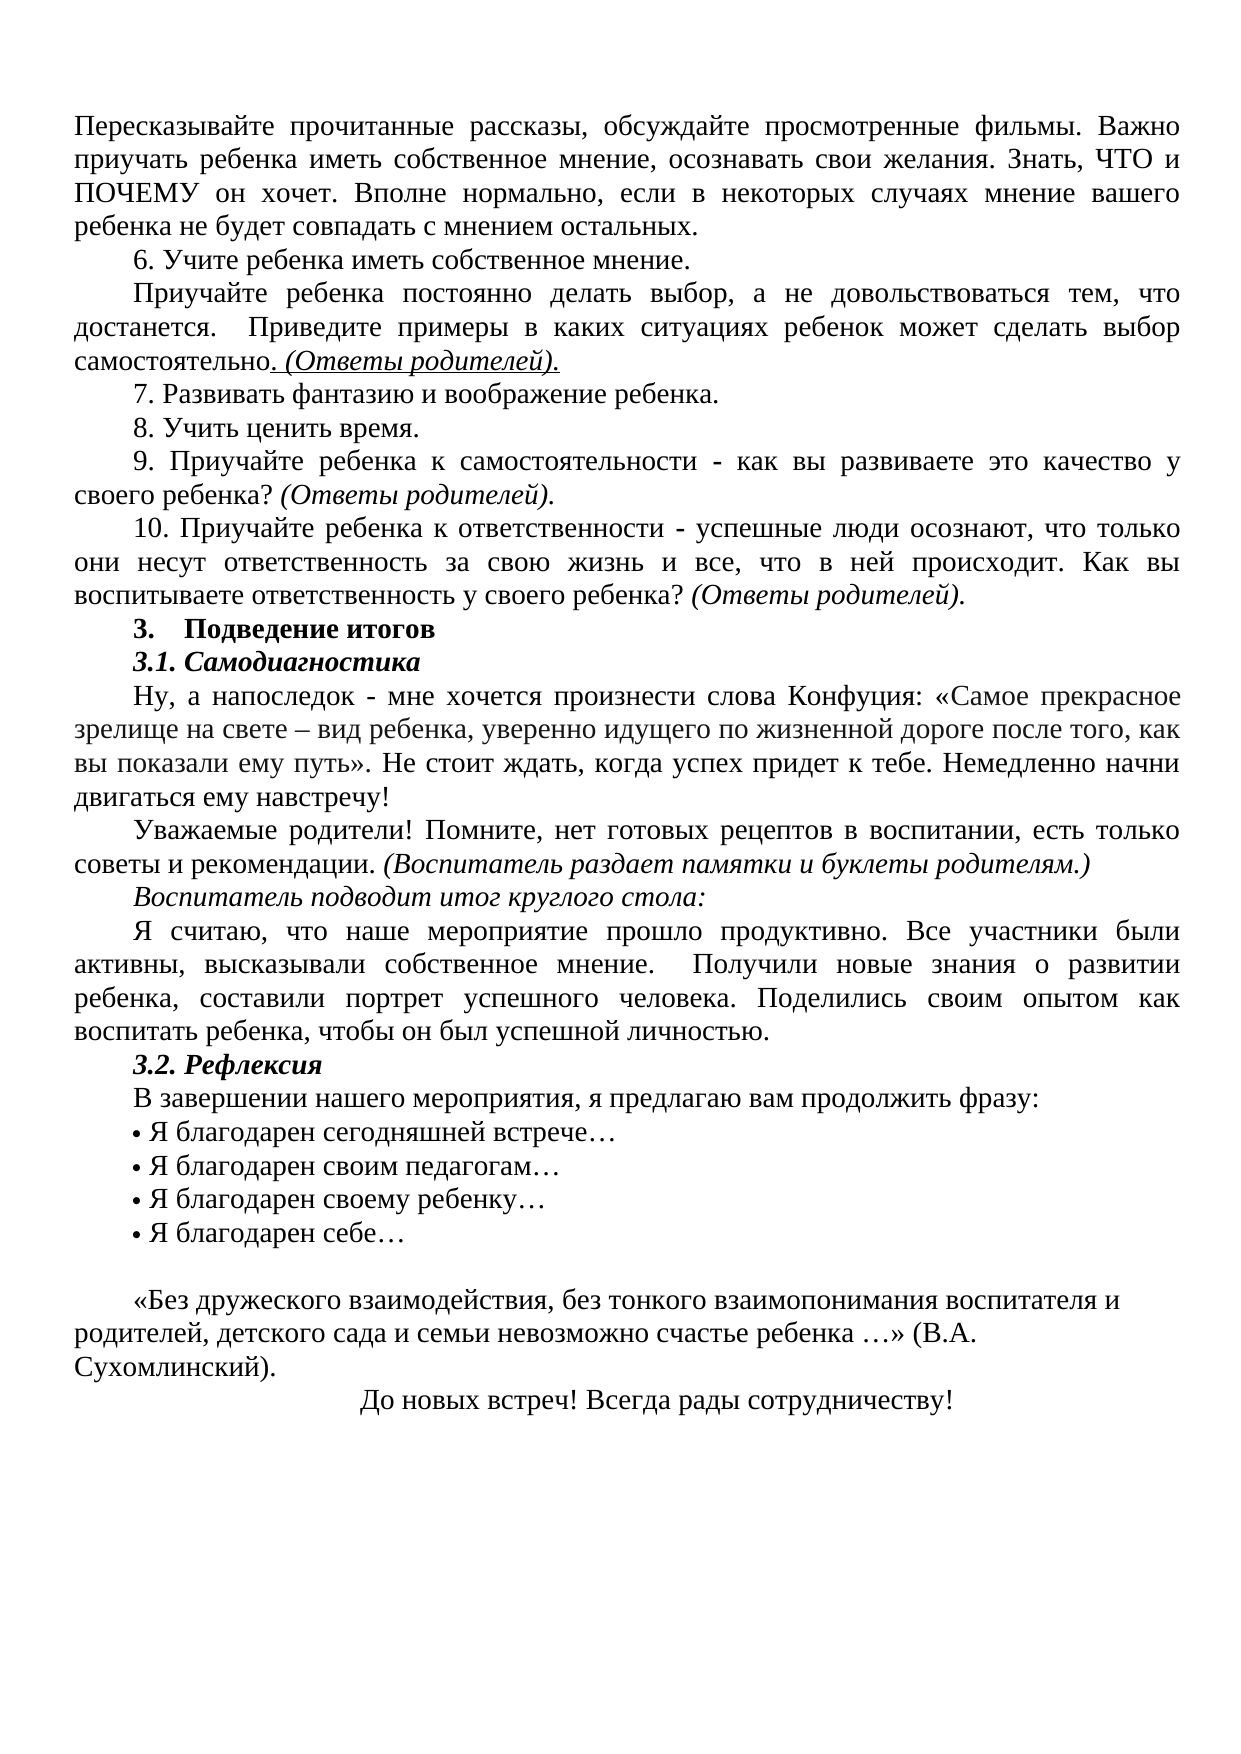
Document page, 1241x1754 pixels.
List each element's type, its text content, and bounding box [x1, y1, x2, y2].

list Я благодарен своим педагогам… [90, 1148, 1181, 1181]
text Приучайте ребенка постоянно делать выбор, а не довольствоваться тем, что достанется. Приведите примеры в каких ситуациях ребенок может сделать выбор самостоятельно. (Ответы родителей). [74, 276, 1181, 376]
list Я благодарен себе… [90, 1215, 1181, 1248]
text Уважаемые родители! Помните, нет готовых рецептов в воспитании, есть только советы и рекомендации. (Воспитатель раздает памятки и буклеты родителям.) [74, 812, 1181, 879]
text 9. Приучайте ребенка к самостоятельности - как вы развиваете это качество у своего ребенка? (Ответы родителей). [74, 443, 1181, 510]
text 6. Учите ребенка иметь собственное мнение. [74, 242, 1181, 276]
text 3.2. Рефлексия [74, 1047, 1181, 1081]
text 10. Приучайте ребенка к ответственности - успешные люди осознают, что только они несут ответственность за свою жизнь и все, что в ней происходит. Как вы воспитываете ответственность у своего ребенка? (Ответы родителей). [74, 510, 1181, 611]
text До новых встреч! Всегда рады сотрудничеству! [74, 1382, 1181, 1416]
text 3. Подведение итогов [74, 611, 1181, 644]
text 3.1. Самодиагностика [74, 644, 1181, 678]
text 8. Учить ценить время. [74, 410, 1181, 443]
text В завершении нашего мероприятия, я предлагаю вам продолжить фразу: [74, 1081, 1181, 1114]
text Воспитатель подводит итог круглого стола: [74, 879, 1181, 913]
text Ну, а напоследок - мне хочется произнести слова Конфуция: «Самое прекрасное зрелище на свете – вид ребенка, уверенно идущего по жизненной дороге после того, как вы показали ему путь». Не стоит ждать, когда успех придет к тебе. Немедленно начни двигаться ему навстречу! [74, 678, 1181, 812]
list Я благодарен сегодняшней встрече… [90, 1114, 1181, 1148]
list Я благодарен своему ребенку… [90, 1181, 1181, 1215]
text 7. Развивать фантазию и воображение ребенка. [74, 376, 1181, 410]
text «Без дружеского взаимодействия, без тонкого взаимопонимания воспитателя и родителей, детского сада и семьи невозможно счастье ребенка …» (В.А. Сухомлинский). [74, 1282, 1181, 1382]
text Я считаю, что наше мероприятие прошло продуктивно. Все участники были активны, высказывали собственное мнение. Получили новые знания о развитии ребенка, составили портрет успешного человека. Поделились своим опытом как воспитать ребенка, чтобы он был успешной личностью. [74, 913, 1181, 1047]
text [74, 108, 1181, 242]
